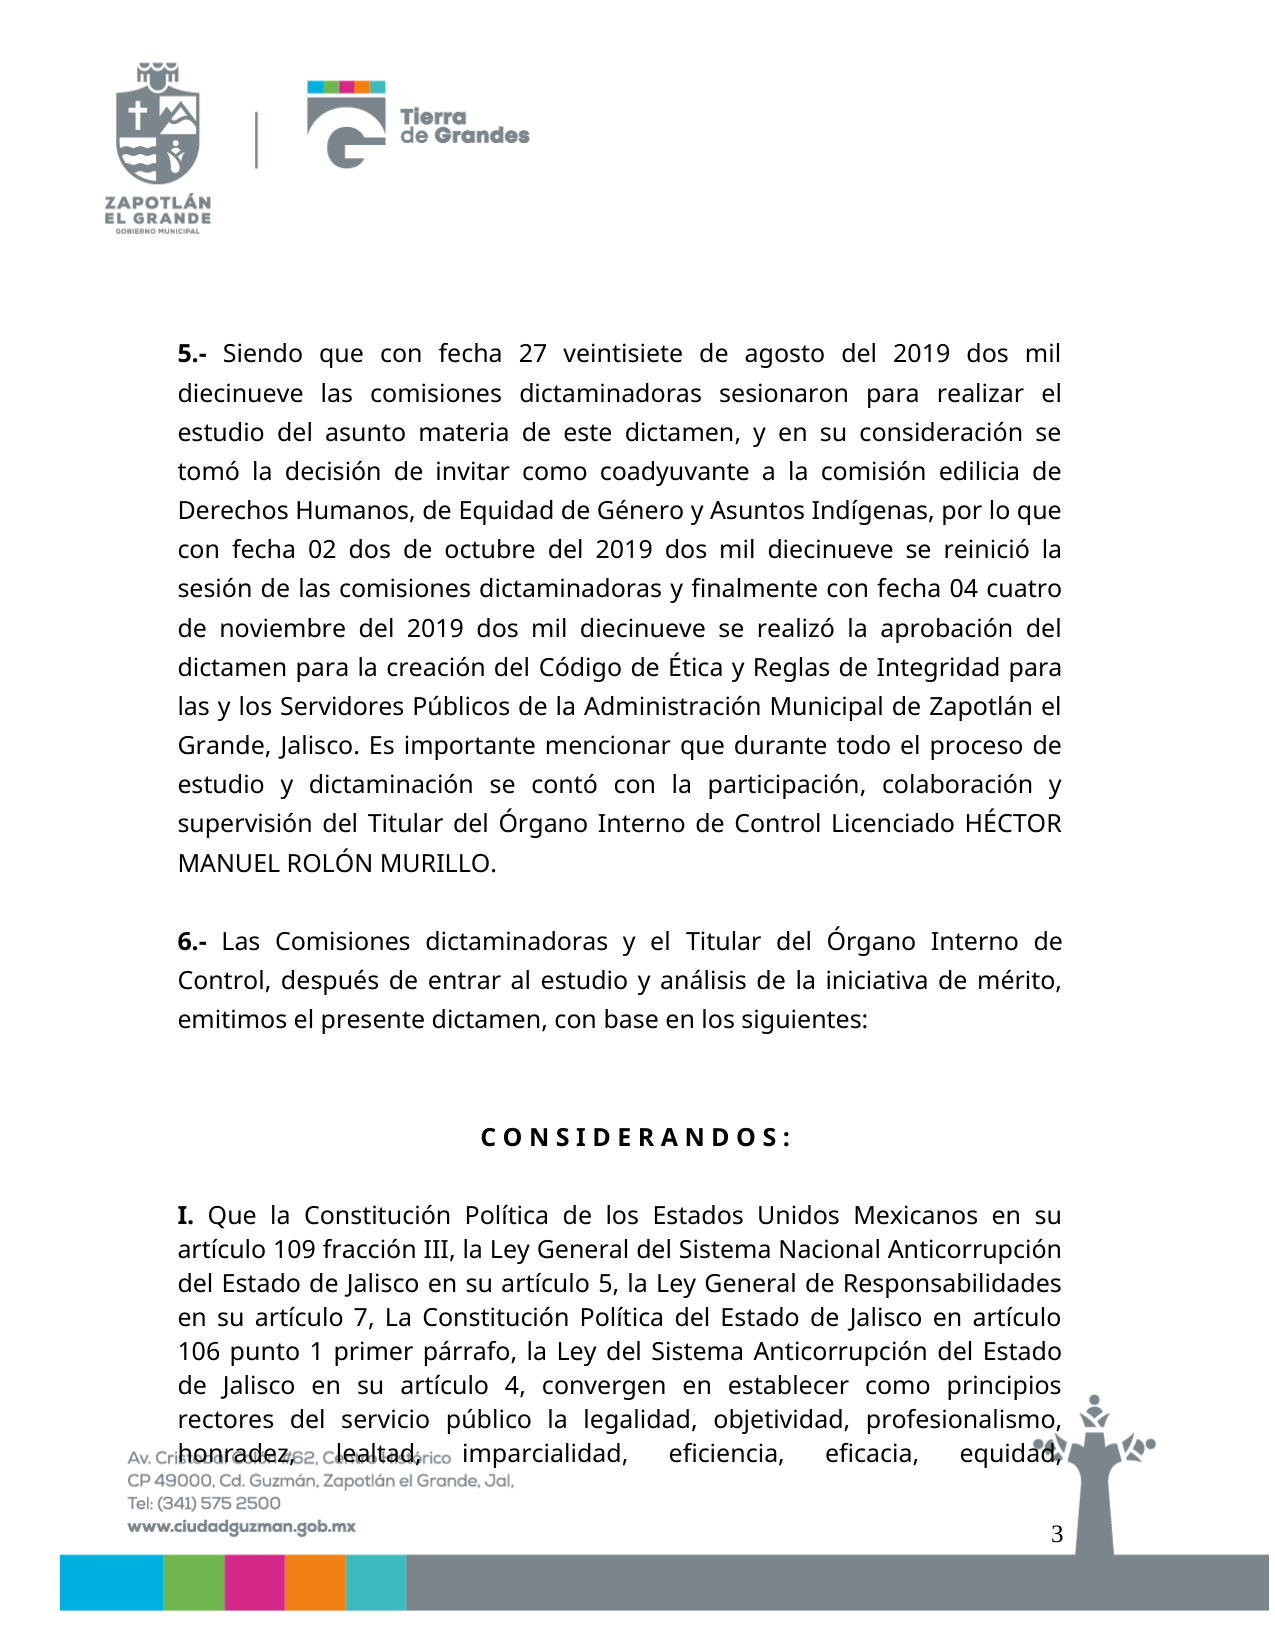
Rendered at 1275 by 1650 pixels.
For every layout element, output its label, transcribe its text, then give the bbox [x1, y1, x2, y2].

text 6.- Las Comisiones dictaminadoras y el Titular del Órgano Interno de Control, después de entrar al estudio y análisis de la iniciativa de mérito, emitimos el presente dictamen, con base en los siguientes: [177, 923, 1063, 1036]
text C O N S I D E R A N D O S : [207, 1119, 1063, 1153]
picture [29, 2, 1275, 1650]
text 5.- Siendo que con fecha 27 veintisiete de agosto del 2019 dos mil diecinueve las comisiones dictaminadoras sesionaron para realizar el estudio del asunto materia de este dictamen, y en su consideración se tomó la decisión de invitar como coadyuvante a la comisión edilicia de Derechos Humanos, de Equidad de Género y Asuntos Indígenas, por lo que con fecha 02 dos de octubre del 2019 dos mil diecinueve se reinició la sesión de las comisiones dictaminadoras y finalmente con fecha 04 cuatro de noviembre del 2019 dos mil diecinueve se realizó la aprobación del dictamen para la creación del Código de Ética y Reglas de Integridad para las y los Servidores Públicos de la Administración Municipal de Zapotlán el Grande, Jalisco. Es importante mencionar que durante todo el proceso de estudio y dictaminación se contó con la participación, colaboración y supervisión del Titular del Órgano Interno de Control Licenciado HÉCTOR MANUEL ROLÓN MURILLO. [177, 336, 1063, 879]
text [177, 1198, 1063, 1470]
